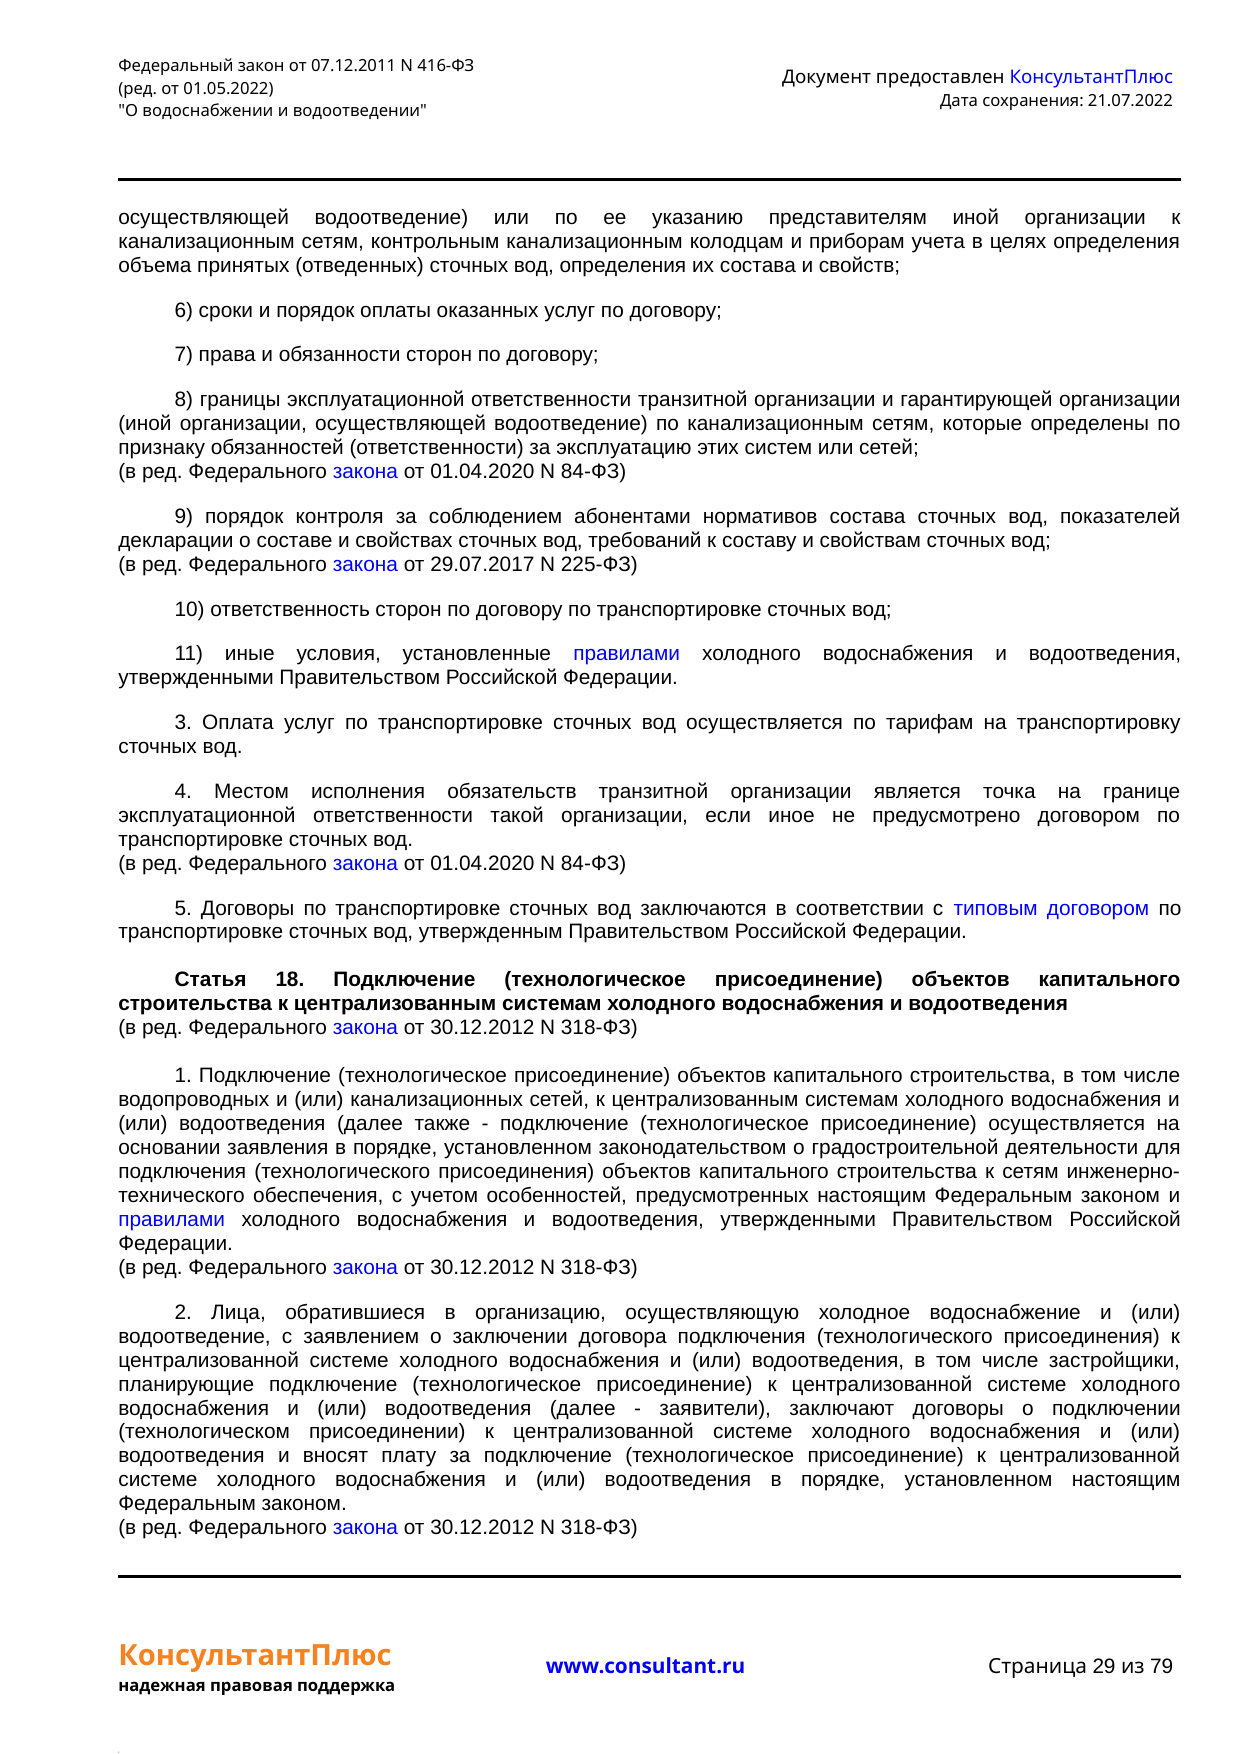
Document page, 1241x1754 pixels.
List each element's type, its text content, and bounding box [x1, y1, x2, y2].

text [118, 205, 1181, 277]
text 9) порядок контроля за соблюдением абонентами нормативов состава сточных вод, показателей декларации о составе и свойствах сточных вод, требований к составу и свойствам сточных вод; [118, 504, 1181, 552]
text 4. Местом исполнения обязательств транзитной организации является точка на границе эксплуатационной ответственности такой организации, если иное не предусмотрено договором по транспортировке сточных вод. [118, 779, 1181, 851]
text (в ред. Федерального закона от 30.12.2012 N 318-ФЗ) [118, 1015, 1181, 1039]
text 5. Договоры по транспортировке сточных вод заключаются в соответствии с типовым договором по транспортировке сточных вод, утвержденным Правительством Российской Федерации. [118, 895, 1181, 943]
text 6) сроки и порядок оплаты оказанных услуг по договору; [118, 297, 1181, 321]
text 7) права и обязанности сторон по договору; [118, 342, 1181, 366]
title Статья 18. Подключение (технологическое присоединение) объектов капитального строительства к централизованным системам холодного водоснабжения и водоотведения [118, 967, 1181, 1015]
text 10) ответственность сторон по договору по транспортировке сточных вод; [118, 596, 1181, 620]
text 8) границы эксплуатационной ответственности транзитной организации и гарантирующей организации (иной организации, осуществляющей водоотведение) по канализационным сетям, которые определены по признаку обязанностей (ответственности) за эксплуатацию этих систем или сетей; [118, 387, 1181, 459]
text (в ред. Федерального закона от 30.12.2012 N 318-ФЗ) [118, 1255, 1181, 1279]
text 2. Лица, обратившиеся в организацию, осуществляющую холодное водоснабжение и (или) водоотведение, с заявлением о заключении договора подключения (технологического присоединения) к централизованной системе холодного водоснабжения и (или) водоотведения, в том числе застройщики, планирующие подключение (технологическое присоединение) к централизованной системе холодного водоснабжения и (или) водоотведения (далее - заявители), заключают договоры о подключении (технологическом присоединении) к централизованной системе холодного водоснабжения и (или) водоотведения и вносят плату за подключение (технологическое присоединение) к централизованной системе холодного водоснабжения и (или) водоотведения в порядке, установленном настоящим Федеральным законом. [118, 1299, 1181, 1515]
text 3. Оплата услуг по транспортировке сточных вод осуществляется по тарифам на транспортировку сточных вод. [118, 710, 1181, 758]
text (в ред. Федерального закона от 29.07.2017 N 225-ФЗ) [118, 552, 1181, 576]
text 11) иные условия, установленные правилами холодного водоснабжения и водоотведения, утвержденными Правительством Российской Федерации. [118, 641, 1181, 689]
text 1. Подключение (технологическое присоединение) объектов капитального строительства, в том числе водопроводных и (или) канализационных сетей, к централизованным системам холодного водоснабжения и (или) водоотведения (далее также - подключение (технологическое присоединение) осуществляется на основании заявления в порядке, установленном законодательством о градостроительной деятельности для подключения (технологического присоединения) объектов капитального строительства к сетям инженерно-технического обеспечения, с учетом особенностей, предусмотренных настоящим Федеральным законом и правилами холодного водоснабжения и водоотведения, утвержденными Правительством Российской Федерации. [118, 1063, 1181, 1255]
text (в ред. Федерального закона от 30.12.2012 N 318-ФЗ) [118, 1515, 1181, 1539]
text (в ред. Федерального закона от 01.04.2020 N 84-ФЗ) [118, 459, 1181, 483]
text (в ред. Федерального закона от 01.04.2020 N 84-ФЗ) [118, 851, 1181, 874]
